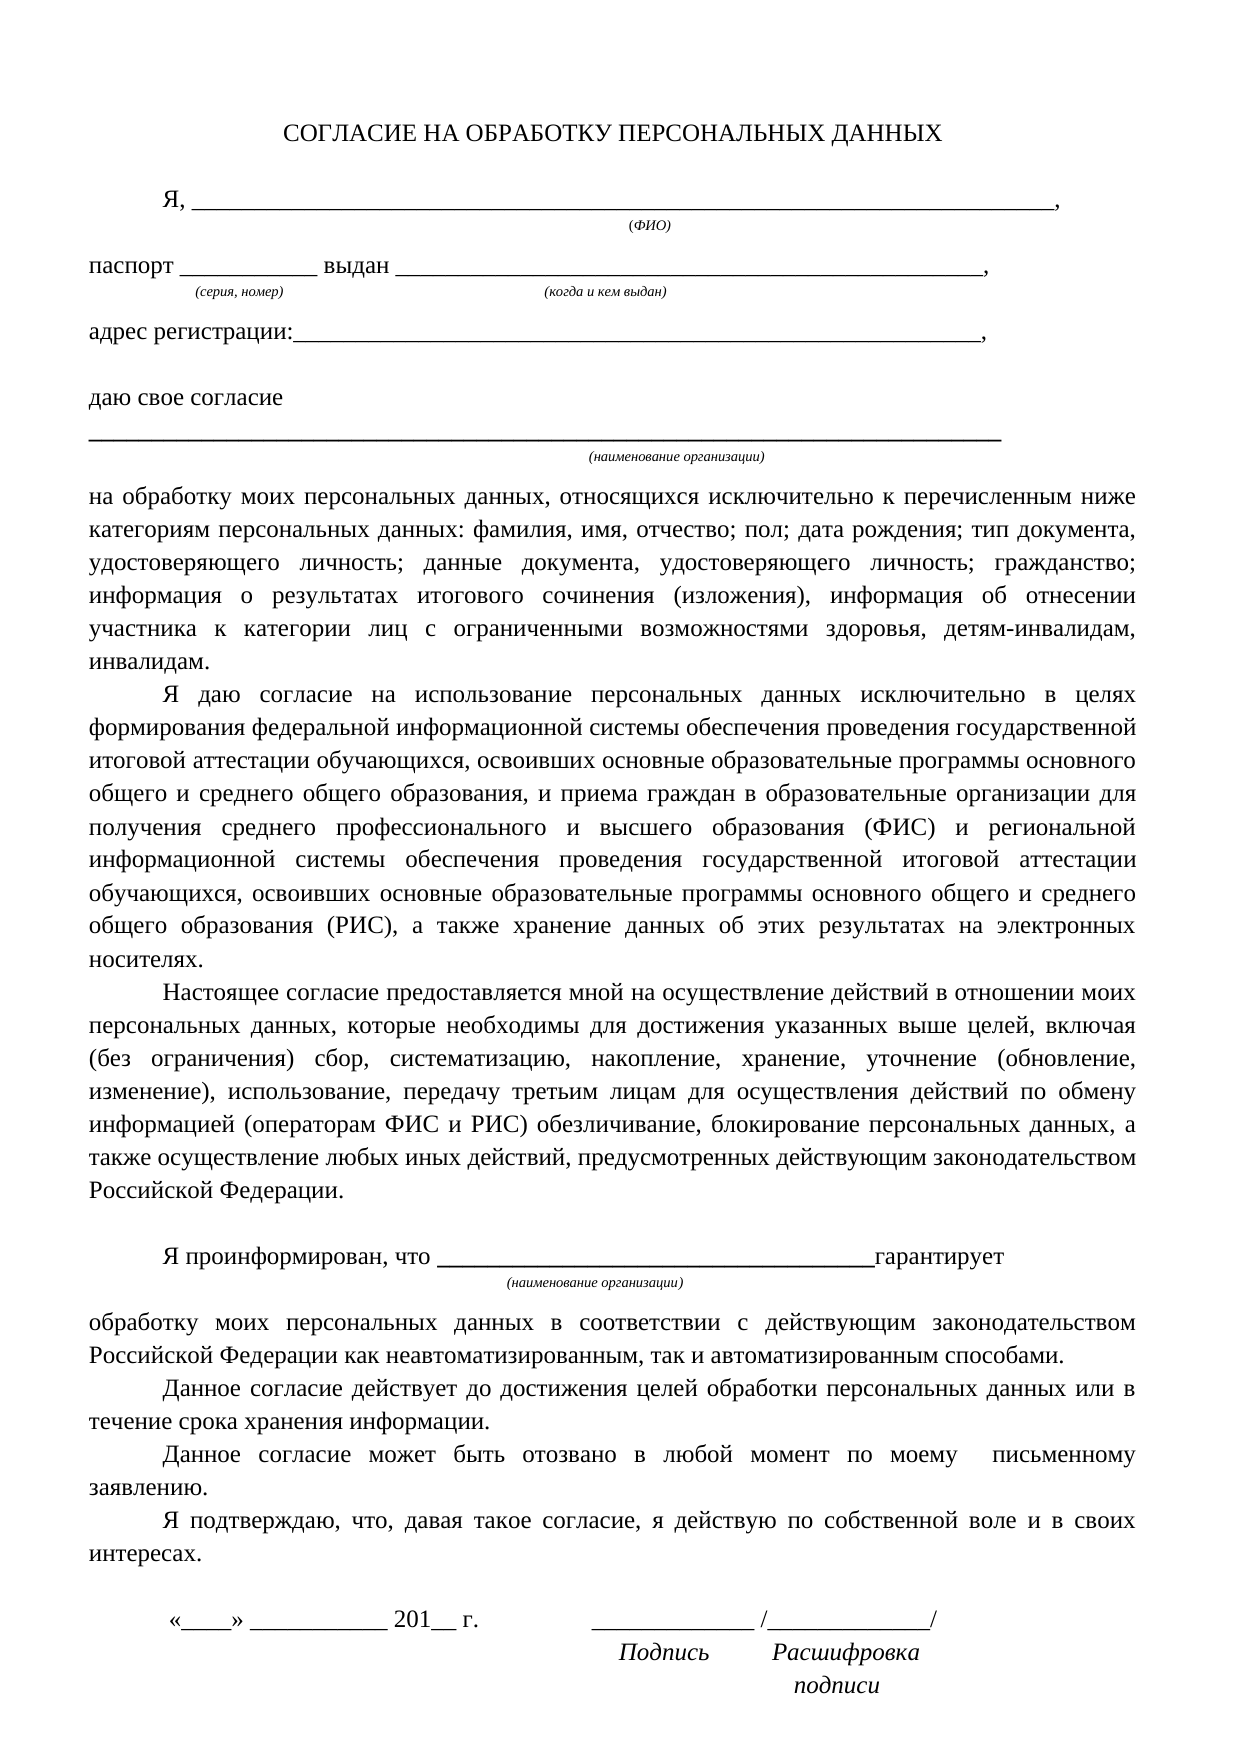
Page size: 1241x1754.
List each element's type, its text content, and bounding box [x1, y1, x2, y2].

text СОГЛАСИЕ НА ОБРАБОТКУ ПЕРСОНАЛЬНЫХ ДАННЫХ [89, 118, 1137, 147]
text Я даю согласие на использование персональных данных исключительно в целях формирования федеральной информационной системы обеспечения проведения государственной итоговой аттестации обучающихся, освоивших основные образовательные программы основного общего и среднего общего образования, и приема граждан в образовательные организации для получения среднего профессионального и высшего образования (ФИС) и региональной информационной системы обеспечения проведения государственной итоговой аттестации обучающихся, освоивших основные образовательные программы основного общего и среднего общего образования (РИС), а также хранение данных об этих результатах на электронных носителях. [89, 679, 1137, 972]
text Настоящее согласие предоставляется мной на осуществление действий в отношении моих персональных данных, которые необходимы для достижения указанных выше целей, включая (без ограничения) сбор, систематизацию, накопление, хранение, уточнение (обновление, изменение), использование, передачу третьим лицам для осуществления действий по обмену информацией (операторам ФИС и РИС) обезличивание, блокирование персональных данных, а также осуществление любых иных действий, предусмотренных действующим законодательством Российской Федерации. [89, 977, 1137, 1203]
text адрес регистрации:_______________________________________________________, [89, 316, 1137, 345]
text (наименование организации) [89, 448, 1137, 477]
text (серия, номер) (когда и кем выдан) [89, 283, 1137, 312]
text Данное согласие может быть отозвано в любой момент по моему письменному заявлению. [89, 1439, 1137, 1501]
text Я подтверждаю, что, давая такое согласие, я действую по собственной воле и в своих интересах. [89, 1505, 1137, 1567]
text паспорт ___________ выдан _______________________________________________, [89, 250, 1137, 279]
text (ФИО) [89, 217, 1137, 246]
text на обработку моих персональных данных, относящихся исключительно к перечисленным ниже категориям персональных данных: фамилия, имя, отчество; пол; дата рождения; тип документа, удостоверяющего личность; данные документа, удостоверяющего личность; гражданство; информация о результатах итогового сочинения (изложения), информация об отнесении участника к категории лиц с ограниченными возможностями здоровья, детям-инвалидам, инвалидам. [89, 481, 1137, 675]
text Я проинформирован, что ___________________________________гарантирует [89, 1241, 1137, 1269]
text подписи [89, 1670, 1137, 1699]
text «____» ___________ 201__ г. _____________ /_____________/ [89, 1604, 1137, 1633]
text (наименование организации) [89, 1274, 1137, 1303]
text даю свое согласие _________________________________________________________________________ [89, 382, 1137, 444]
text обработку моих персональных данных в соответствии с действующим законодательством Российской Федерации как неавтоматизированным, так и автоматизированным способами. [89, 1307, 1137, 1369]
text Я, _____________________________________________________________________, [89, 184, 1137, 213]
text Данное согласие действует до достижения целей обработки персональных данных или в течение срока хранения информации. [89, 1373, 1137, 1435]
text Подпись Расшифровка [89, 1637, 1137, 1666]
